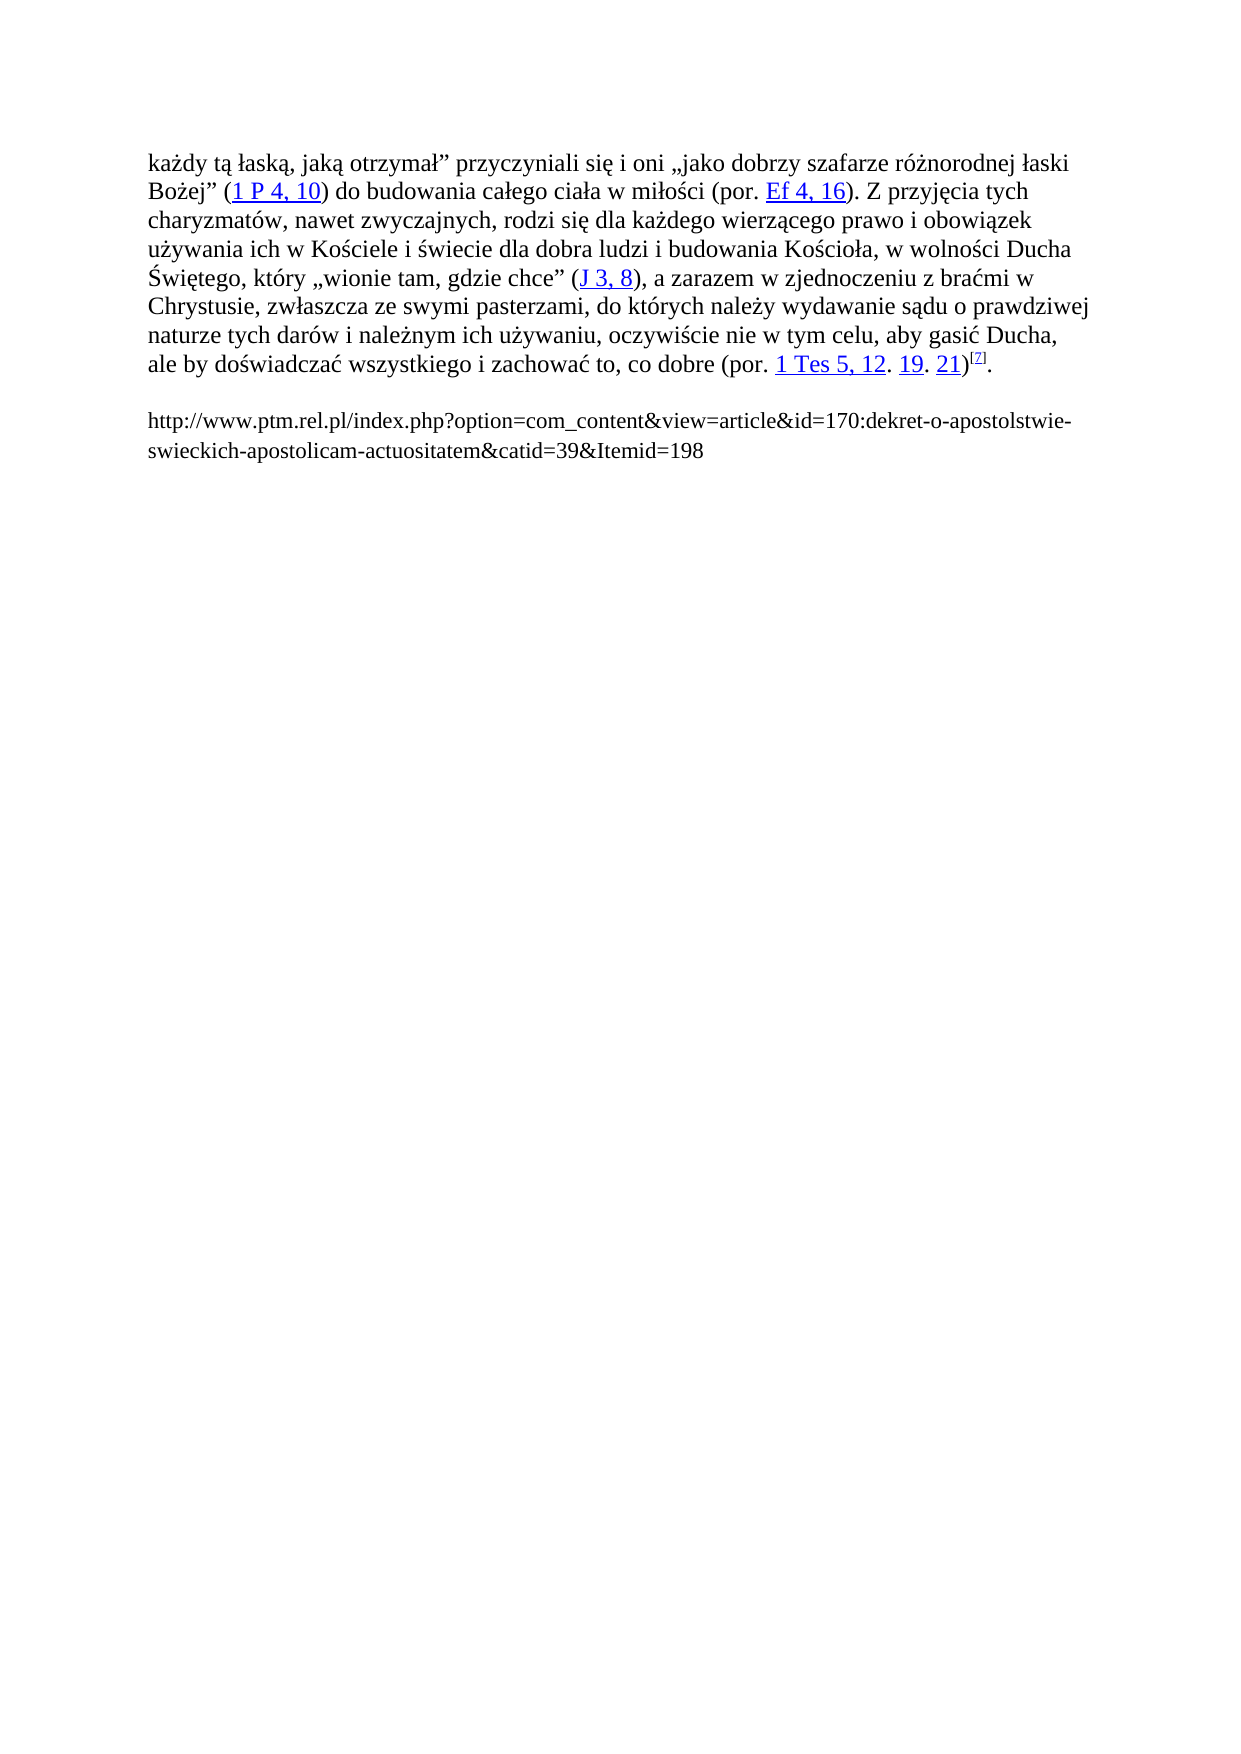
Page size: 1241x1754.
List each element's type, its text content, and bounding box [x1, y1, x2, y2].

text http://www.ptm.rel.pl/index.php?option=com_content&view=article&id=170:dekret-o-apostolstwie-swieckich-apostolicam-actuositatem&catid=39&Itemid=198 [148, 407, 1093, 463]
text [148, 148, 1093, 378]
